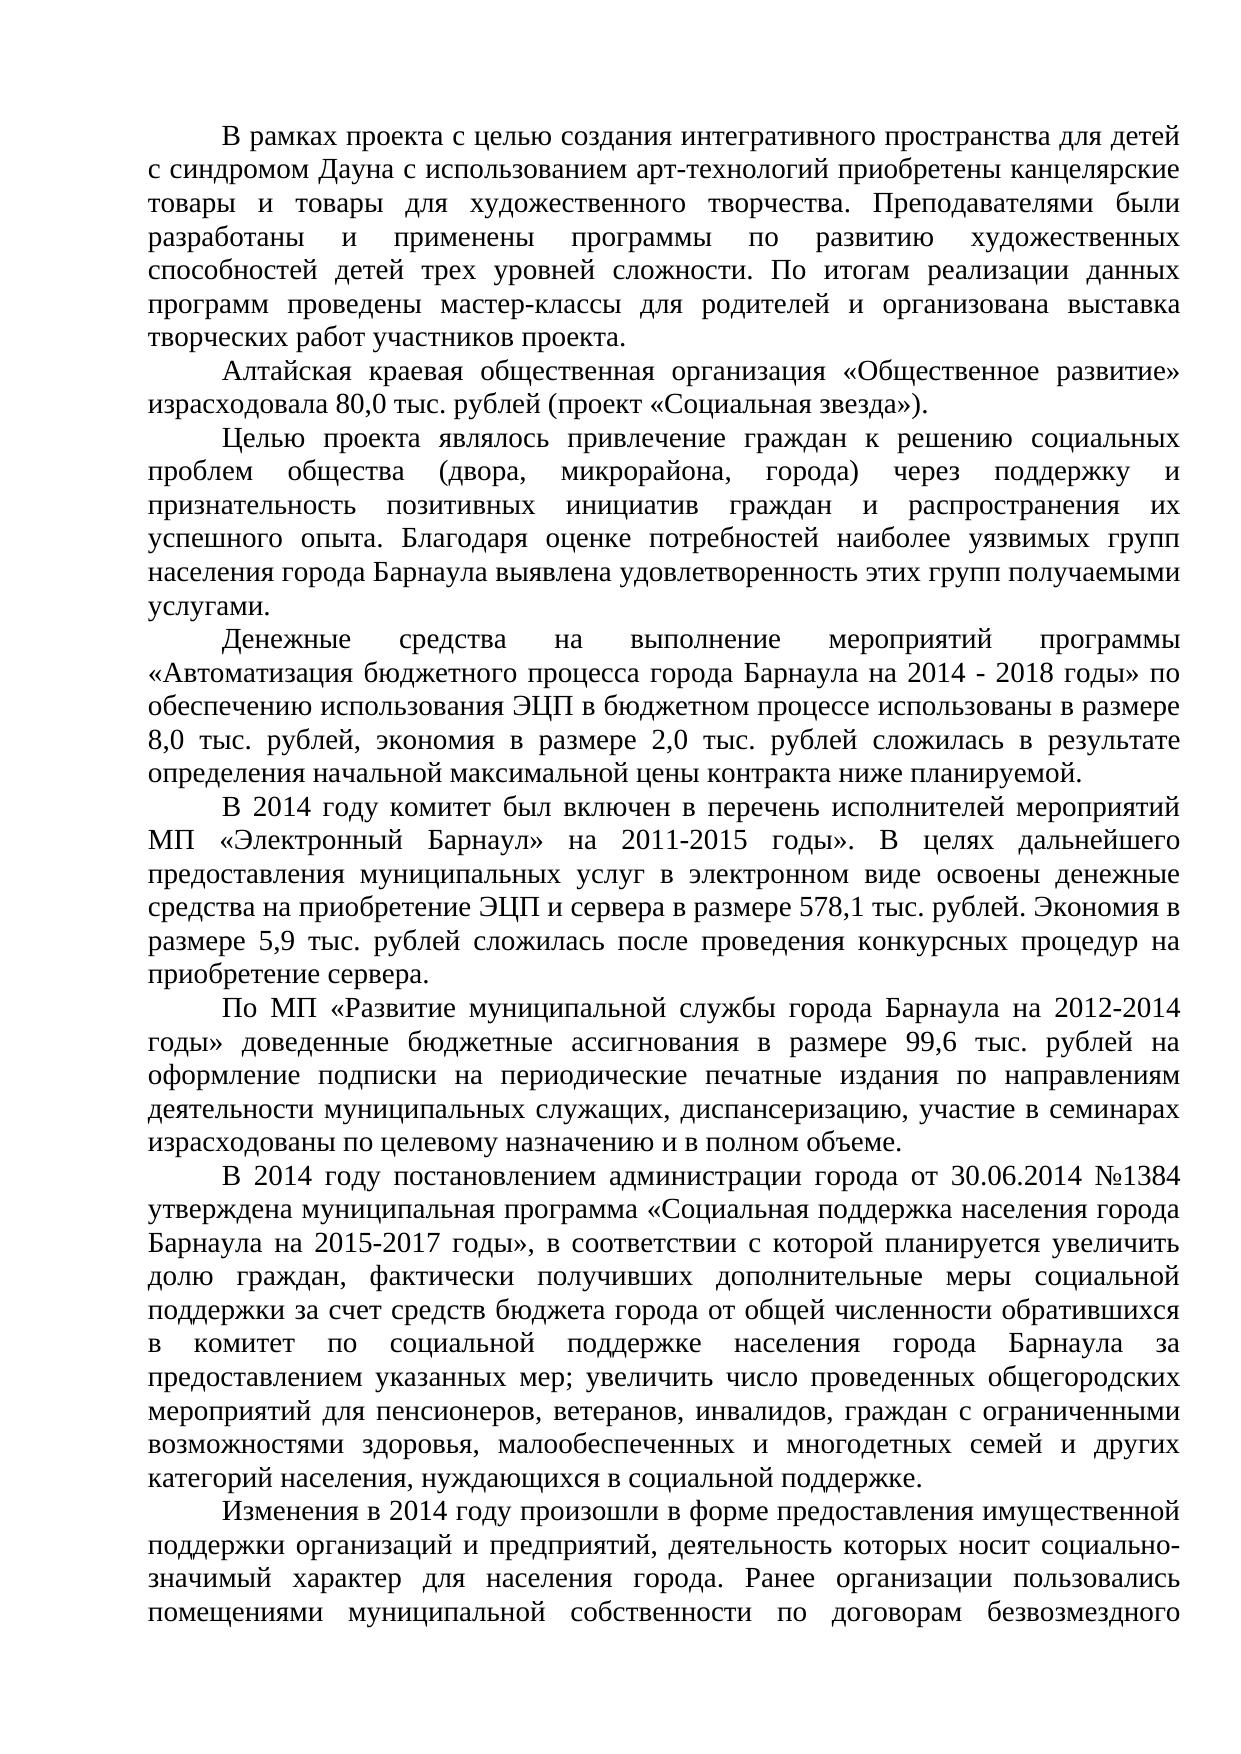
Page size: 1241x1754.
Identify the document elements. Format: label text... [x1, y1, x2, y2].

text В 2014 году постановлением администрации города от 30.06.2014 №1384 утверждена муниципальная программа «Социальная поддержка населения города Барнаула на 2015-2017 годы», в соответствии с которой планируется увеличить долю граждан, фактически получивших дополнительные меры социальной поддержки за счет средств бюджета города от общей численности обратившихся в комитет по социальной поддержке населения города Барнаула за предоставлением указанных мер; увеличить число проведенных общегородских мероприятий для пенсионеров, ветеранов, инвалидов, граждан с ограниченными возможностями здоровья, малообеспеченных и многодетных семей и других категорий населения, нуждающихся в социальной поддержке. [148, 1158, 1181, 1493]
text Алтайская краевая общественная организация «Общественное развитие» израсходовала 80,0 тыс. рублей (проект «Социальная звезда»). [148, 353, 1181, 420]
text В 2014 году комитет был включен в перечень исполнителей мероприятий МП «Электронный Барнаул» на 2011-2015 годы». В целях дальнейшего предоставления муниципальных услуг в электронном виде освоены денежные средства на приобретение ЭЦП и сервера в размере 578,1 тыс. рублей. Экономия в размере 5,9 тыс. рублей сложилась после проведения конкурсных процедур на приобретение сервера. [148, 789, 1181, 990]
text В рамках проекта с целью создания интегративного пространства для детей с синдромом Дауна с использованием арт-технологий приобретены канцелярские товары и товары для художественного творчества. Преподавателями были разработаны и применены программы по развитию художественных способностей детей трех уровней сложности. По итогам реализации данных программ проведены мастер-классы для родителей и организована выставка творческих работ участников проекта. [148, 118, 1181, 353]
text Денежные средства на выполнение мероприятий программы «Автоматизация бюджетного процесса города Барнаула на 2014 - 2018 годы» по обеспечению использования ЭЦП в бюджетном процессе использованы в размере 8,0 тыс. рублей, экономия в размере 2,0 тыс. рублей сложилась в результате определения начальной максимальной цены контракта ниже планируемой. [148, 621, 1181, 789]
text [148, 1493, 1181, 1627]
text Целью проекта являлось привлечение граждан к решению социальных проблем общества (двора, микрорайона, города) через поддержку и признательность позитивных инициатив граждан и распространения их успешного опыта. Благодаря оценке потребностей наиболее уязвимых групп населения города Барнаула выявлена удовлетворенность этих групп получаемыми услугами. [148, 420, 1181, 621]
text По МП «Развитие муниципальной службы города Барнаула на 2012-2014 годы» доведенные бюджетные ассигнования в размере 99,6 тыс. рублей на оформление подписки на периодические печатные издания по направлениям деятельности муниципальных служащих, диспансеризацию, участие в семинарах израсходованы по целевому назначению и в полном объеме. [148, 990, 1181, 1158]
